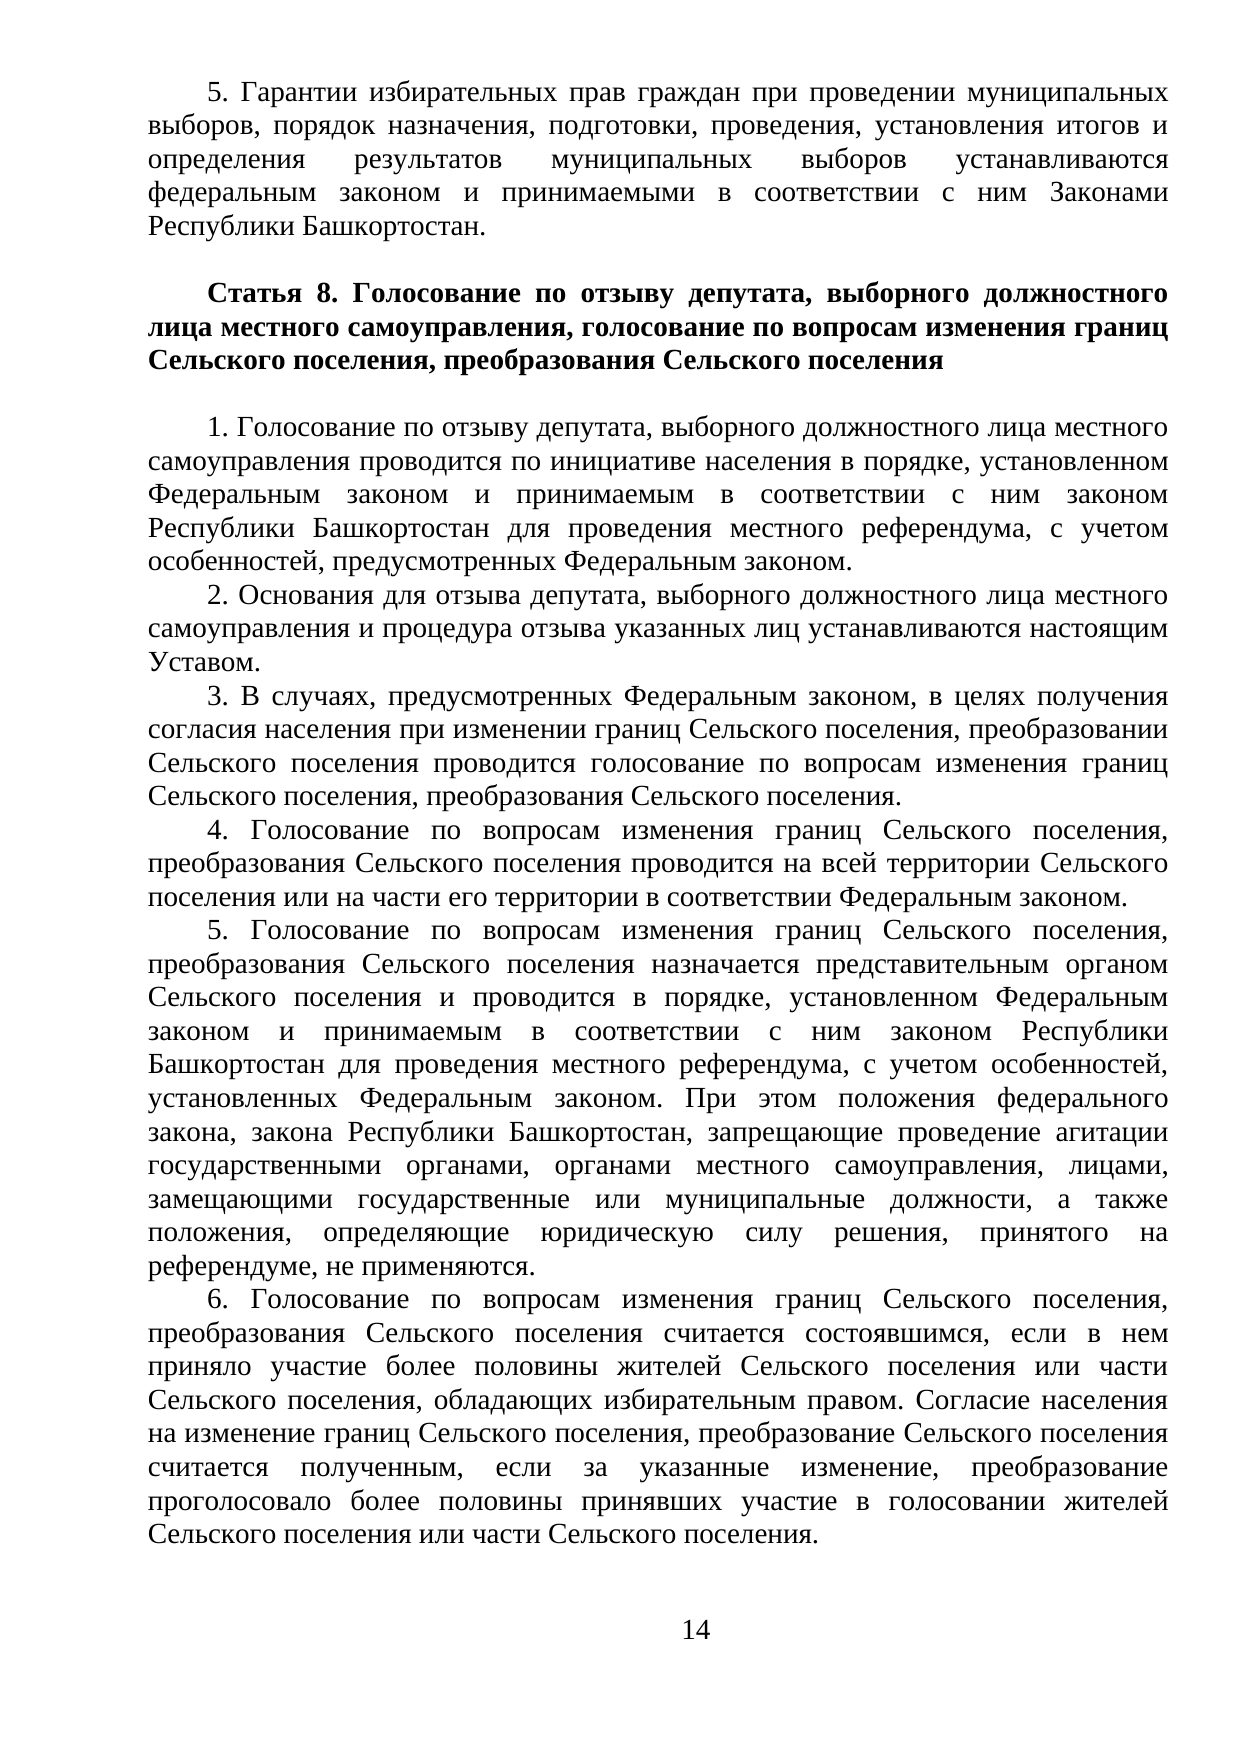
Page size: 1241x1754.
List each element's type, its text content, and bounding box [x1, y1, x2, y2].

text 4. Голосование по вопросам изменения границ Сельского поселения, преобразования Сельского поселения проводится на всей территории Сельского поселения или на части его территории в соответствии Федеральным законом. [148, 812, 1169, 912]
text 5. Гарантии избирательных прав граждан при проведении муниципальных выборов, порядок назначения, подготовки, проведения, установления итогов и определения результатов муниципальных выборов устанавливаются федеральным законом и принимаемыми в соответствии с ним Законами Республики Башкортостан. [148, 74, 1169, 242]
text 5. Голосование по вопросам изменения границ Сельского поселения, преобразования Сельского поселения назначается представительным органом Сельского поселения и проводится в порядке, установленном Федеральным законом и принимаемым в соответствии с ним законом Республики Башкортостан для проведения местного референдума, с учетом особенностей, установленных Федеральным законом. При этом положения федерального закона, закона Республики Башкортостан, запрещающие проведение агитации государственными органами, органами местного самоуправления, лицами, замещающими государственные или муниципальные должности, а также положения, определяющие юридическую силу решения, принятого на референдуме, не применяются. [148, 912, 1169, 1281]
text 3. В случаях, предусмотренных Федеральным законом, в целях получения согласия населения при изменении границ Сельского поселения, преобразовании Сельского поселения проводится голосование по вопросам изменения границ Сельского поселения, преобразования Сельского поселения. [148, 678, 1169, 812]
text 2. Основания для отзыва депутата, выборного должностного лица местного самоуправления и процедура отзыва указанных лиц устанавливаются настоящим Уставом. [148, 577, 1169, 678]
text 1. Голосование по отзыву депутата, выборного должностного лица местного самоуправления проводится по инициативе населения в порядке, установленном Федеральным законом и принимаемым в соответствии с ним законом Республики Башкортостан для проведения местного референдума, с учетом особенностей, предусмотренных Федеральным законом. [148, 409, 1169, 577]
text 6. Голосование по вопросам изменения границ Сельского поселения, преобразования Сельского поселения считается состоявшимся, если в нем приняло участие более половины жителей Сельского поселения или части Сельского поселения, обладающих избирательным правом. Согласие населения на изменение границ Сельского поселения, преобразование Сельского поселения считается полученным, если за указанные изменение, преобразование проголосовало более половины принявших участие в голосовании жителей Сельского поселения или части Сельского поселения. [148, 1281, 1169, 1550]
text Статья 8. Голосование по отзыву депутата, выборного должностного лица местного самоуправления, голосование по вопросам изменения границ Сельского поселения, преобразования Сельского поселения [148, 275, 1169, 376]
